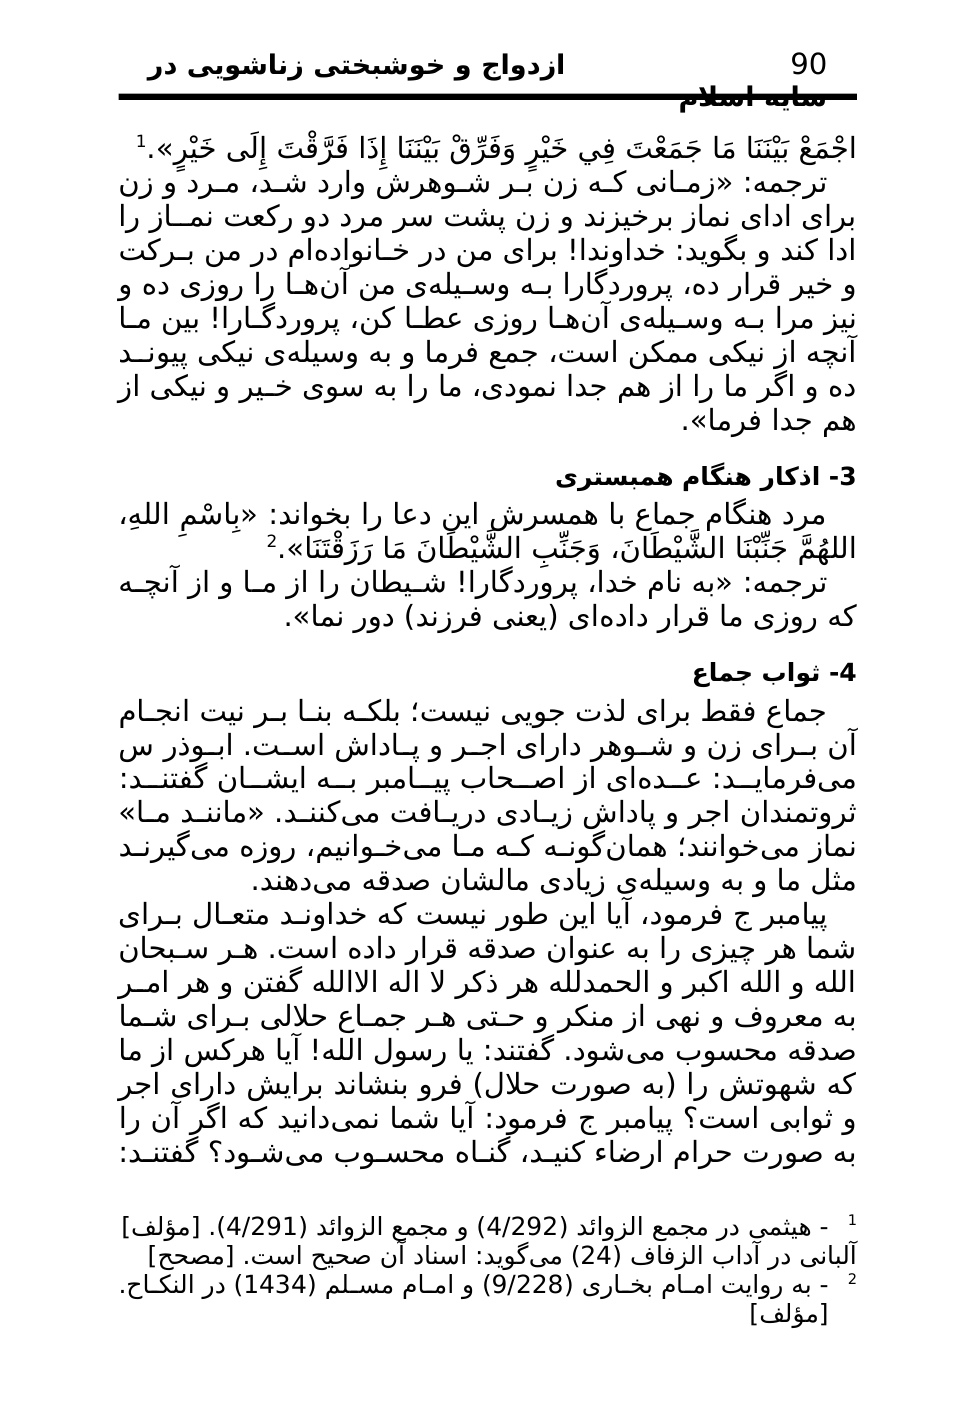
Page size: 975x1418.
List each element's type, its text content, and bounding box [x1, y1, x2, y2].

text جماع فقط برای لذت جویی نیست؛ بلکه بنا بر نیت انجام آن برای زن و شوهر دارای اجر و پاداش است. ابوذر س می‌فرماید: عده‌ای از اصحاب پیامبر به ایشان گفتند: ثروتمندان اجر و پاداش زیادی دریافت می‌کنند. «مانند ما» نماز می‌خوانند؛ همان‌گونه که ما می‌خوانیم، روزه می‌گیرند مثل ما و به وسیله‌ی‌ زیادی مالشان صدقه می‌دهند. [118, 694, 857, 898]
text ترجمه: «به نام خدا، پروردگارا! شیطان را از ما و از آنچه که روزی ما قرار داده‌ای (یعنی فرزند) دور نما». [118, 566, 857, 633]
text ترجمه: «زمانی که زن بر شوهرش وارد شد، مرد و زن برای ادای نماز برخیزند و زن پشت سر مرد دو رکعت نماز را ادا کند و بگوید: خداوندا! برای من در خانواده‌ام در من برکت و خیر قرار ده، پروردگارا به وسیله‌ی من آن‌ها را روزی ده و نیز مرا به وسیله‌ی آن‌ها روزی عطا کن، پروردگارا! بین ما آنچه از نیکی ممکن است، جمع فرما و به وسیله‌ی نیکی پیوند ده و اگر ما را از هم جدا نمودی، ما را به سوی خیر و نیکی از هم جدا فرما». [118, 166, 857, 437]
text مرد هنگام جماع با همسرش این دعا را بخواند: «بِاسْمِ اللهِ، اللهُمَّ جَنِّبْنَا الشَّيْطَانَ، وَجَنِّبِ الشَّيْطَانَ مَا رَزَقْتَنَا». [118, 498, 857, 566]
text 3- اذکار هنگام همبستری [118, 462, 857, 491]
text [118, 132, 857, 166]
text 4- ثواب جماع [118, 658, 857, 688]
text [118, 898, 857, 1169]
